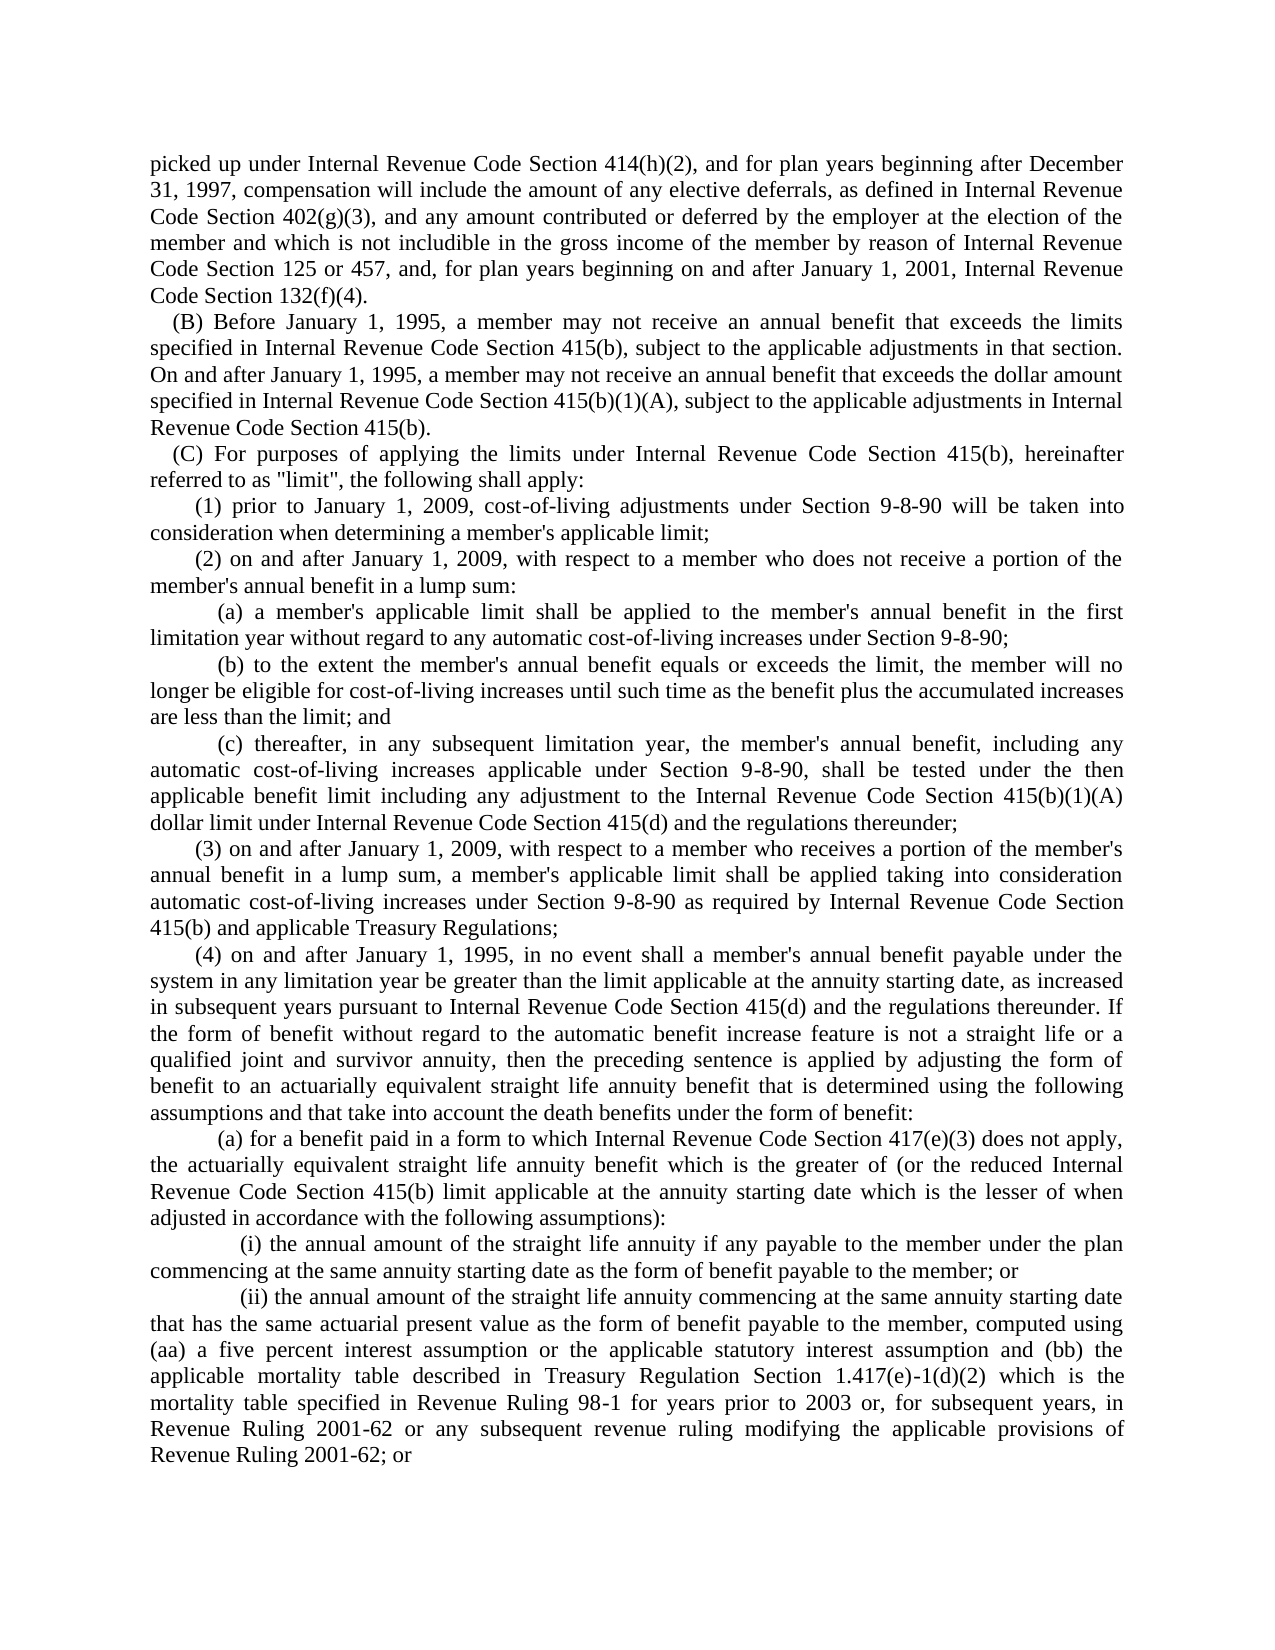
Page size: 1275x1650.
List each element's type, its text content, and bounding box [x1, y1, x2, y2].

text (B) Before January 1, 1995, a member may not receive an annual benefit that exceeds the limits specified in Internal Revenue Code Section 415(b), subject to the applicable adjustments in that section. On and after January 1, 1995, a member may not receive an annual benefit that exceeds the dollar amount specified in Internal Revenue Code Section 415(b)(1)(A), subject to the applicable adjustments in Internal Revenue Code Section 415(b). [150, 308, 1125, 440]
text (a) for a benefit paid in a form to which Internal Revenue Code Section 417(e)(3) does not apply, the actuarially equivalent straight life annuity benefit which is the greater of (or the reduced Internal Revenue Code Section 415(b) limit applicable at the annuity starting date which is the lesser of when adjusted in accordance with the following assumptions): [150, 1125, 1125, 1231]
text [150, 150, 1125, 308]
text (b) to the extent the member's annual benefit equals or exceeds the limit, the member will no longer be eligible for cost-of-living increases until such time as the benefit plus the accumulated increases are less than the limit; and [150, 651, 1125, 730]
text (3) on and after January 1, 2009, with respect to a member who receives a portion of the member's annual benefit in a lump sum, a member's applicable limit shall be applied taking into consideration automatic cost-of-living increases under Section 9-8-90 as required by Internal Revenue Code Section 415(b) and applicable Treasury Regulations; [150, 835, 1125, 941]
text (c) thereafter, in any subsequent limitation year, the member's annual benefit, including any automatic cost-of-living increases applicable under Section 9-8-90, shall be tested under the then applicable benefit limit including any adjustment to the Internal Revenue Code Section 415(b)(1)(A) dollar limit under Internal Revenue Code Section 415(d) and the regulations thereunder; [150, 730, 1125, 835]
text (ii) the annual amount of the straight life annuity commencing at the same annuity starting date that has the same actuarial present value as the form of benefit payable to the member, computed using (aa) a five percent interest assumption or the applicable statutory interest assumption and (bb) the applicable mortality table described in Treasury Regulation Section 1.417(e)-1(d)(2) which is the mortality table specified in Revenue Ruling 98-1 for years prior to 2003 or, for subsequent years, in Revenue Ruling 2001-62 or any subsequent revenue ruling modifying the applicable provisions of Revenue Ruling 2001-62; or [150, 1283, 1125, 1468]
text (C) For purposes of applying the limits under Internal Revenue Code Section 415(b), hereinafter referred to as "limit", the following shall apply: [150, 440, 1125, 493]
text (4) on and after January 1, 1995, in no event shall a member's annual benefit payable under the system in any limitation year be greater than the limit applicable at the annuity starting date, as increased in subsequent years pursuant to Internal Revenue Code Section 415(d) and the regulations thereunder. If the form of benefit without regard to the automatic benefit increase feature is not a straight life or a qualified joint and survivor annuity, then the preceding sentence is applied by adjusting the form of benefit to an actuarially equivalent straight life annuity benefit that is determined using the following assumptions and that take into account the death benefits under the form of benefit: [150, 941, 1125, 1125]
text (a) a member's applicable limit shall be applied to the member's annual benefit in the first limitation year without regard to any automatic cost-of-living increases under Section 9-8-90; [150, 598, 1125, 651]
text (1) prior to January 1, 2009, cost-of-living adjustments under Section 9-8-90 will be taken into consideration when determining a member's applicable limit; [150, 493, 1125, 545]
text (2) on and after January 1, 2009, with respect to a member who does not receive a portion of the member's annual benefit in a lump sum: [150, 545, 1125, 598]
text (i) the annual amount of the straight life annuity if any payable to the member under the plan commencing at the same annuity starting date as the form of benefit payable to the member; or [150, 1231, 1125, 1283]
